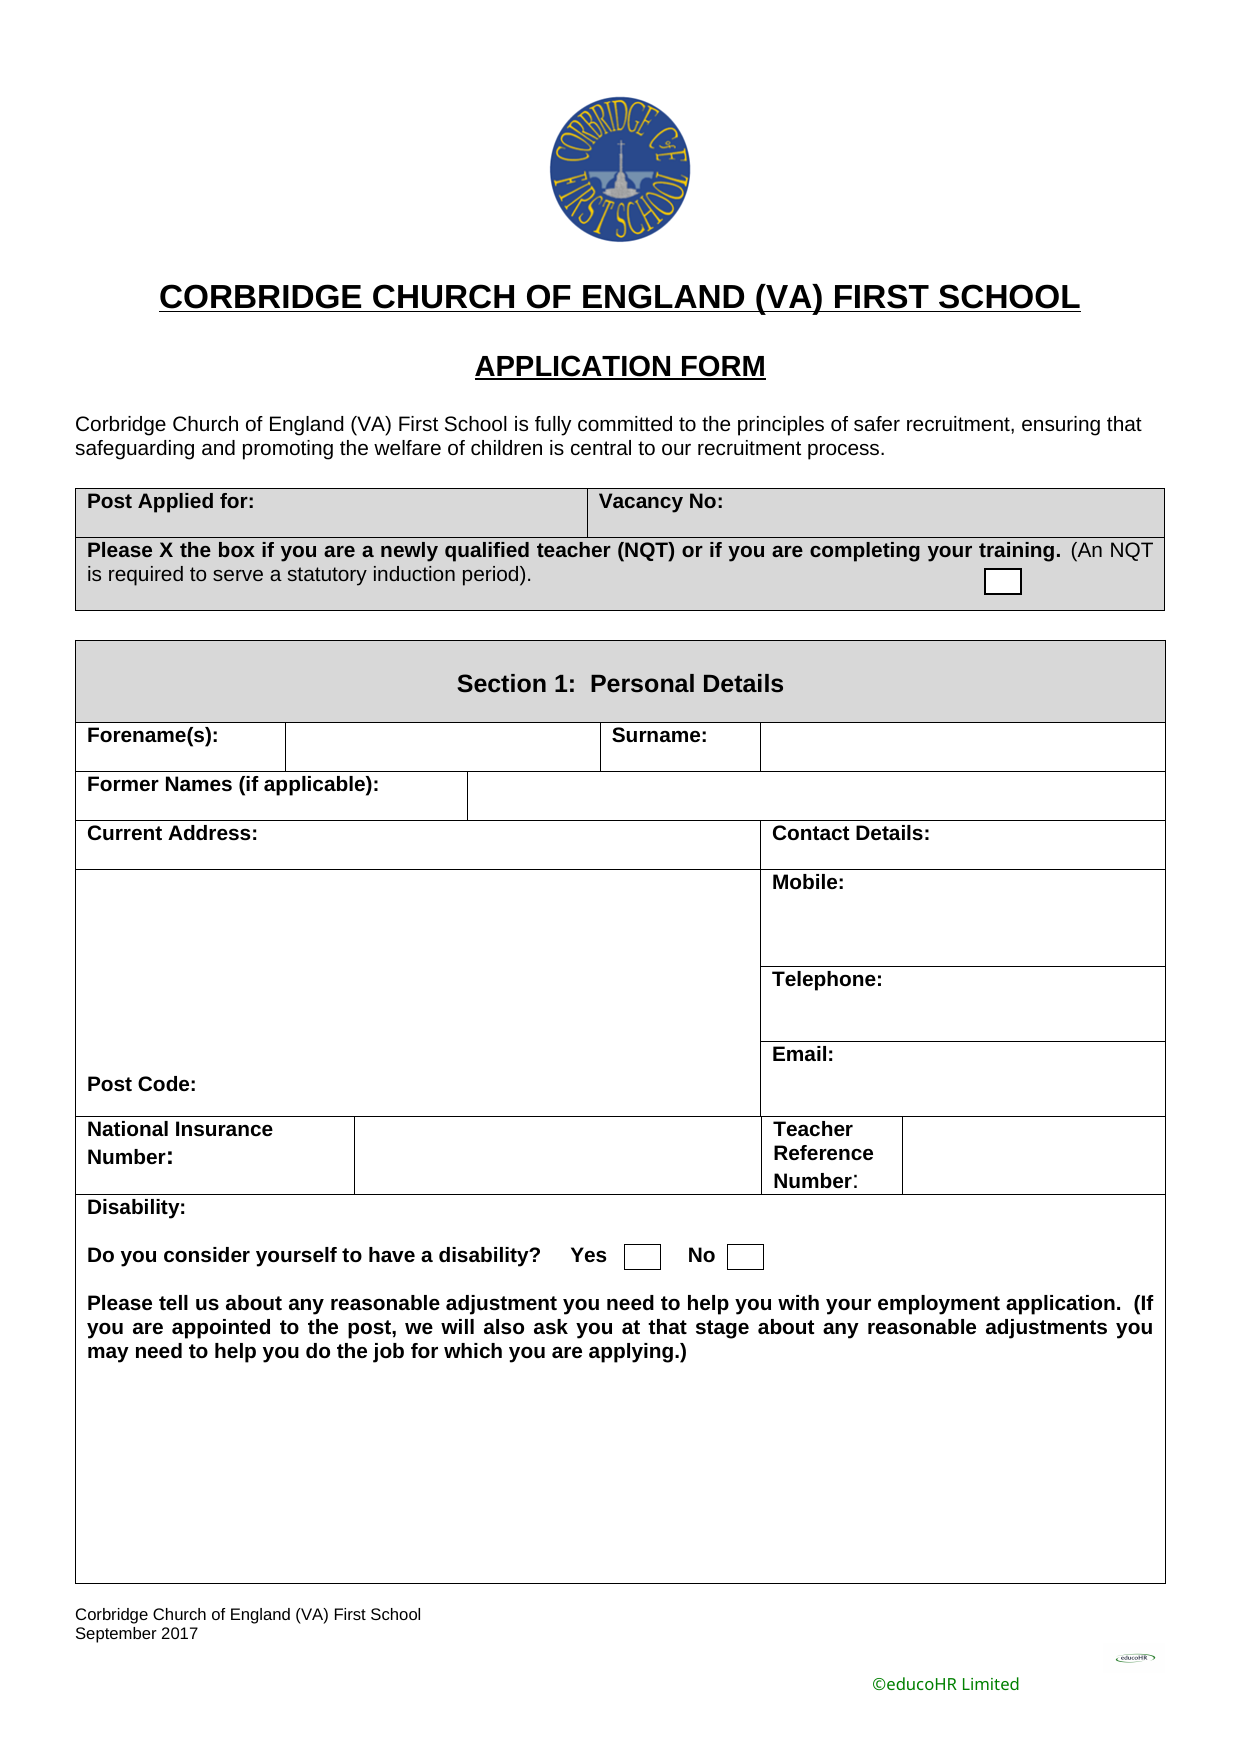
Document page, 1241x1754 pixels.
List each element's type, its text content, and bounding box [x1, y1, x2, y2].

table_cell Post Code: [76, 870, 760, 1116]
table_cell Former Names (if applicable): [76, 772, 467, 820]
text Corbridge Church of England (VA) First School is fully committed to the principles of safer recruitment, ensuring that safeguarding and promoting the welfare of children is central to our recruitment process. [75, 411, 1165, 459]
table_cell Mobile: [761, 870, 1165, 966]
table_cell Current Address: [76, 821, 760, 869]
table_header Vacancy No: [588, 489, 1164, 537]
picture [1102, 1643, 1166, 1673]
table_cell Contact Details: [761, 821, 1165, 869]
table_cell Surname: [601, 723, 760, 771]
table_cell National Insurance Number: [76, 1117, 354, 1194]
table_cell Telephone: [761, 967, 1165, 1041]
table_cell [761, 723, 1165, 771]
text Corbridge Church of England (VA) First School [75, 277, 1165, 316]
table_cell Email: [761, 1042, 1165, 1116]
table_cell [286, 723, 600, 771]
table_cell Teacher Reference Number: [762, 1117, 902, 1194]
table_cell [903, 1117, 1165, 1194]
text APPLICATION FORM [75, 349, 1165, 383]
table_cell Forename(s): [76, 723, 285, 771]
table_cell [468, 772, 1165, 820]
table_header Section 1: Personal Details [76, 641, 1165, 722]
table_cell Please X the box if you are a newly qualified teacher (NQT) or if you are completing your training. (An NQT is required to serve a statutory induction period). [76, 538, 1164, 610]
picture [548, 94, 693, 244]
table_header Post Applied for: [76, 489, 587, 537]
table_cell Disability: Do you consider yourself to have a disability? Yes No Please tell us about any reasonable adjustment you need to help you with your employment application. (If you are appointed to the post, we will also ask you at that stage about any reasonable adjustments you may need to help you do the job for which you are applying.) [76, 1195, 1165, 1583]
table_cell [355, 1117, 761, 1194]
